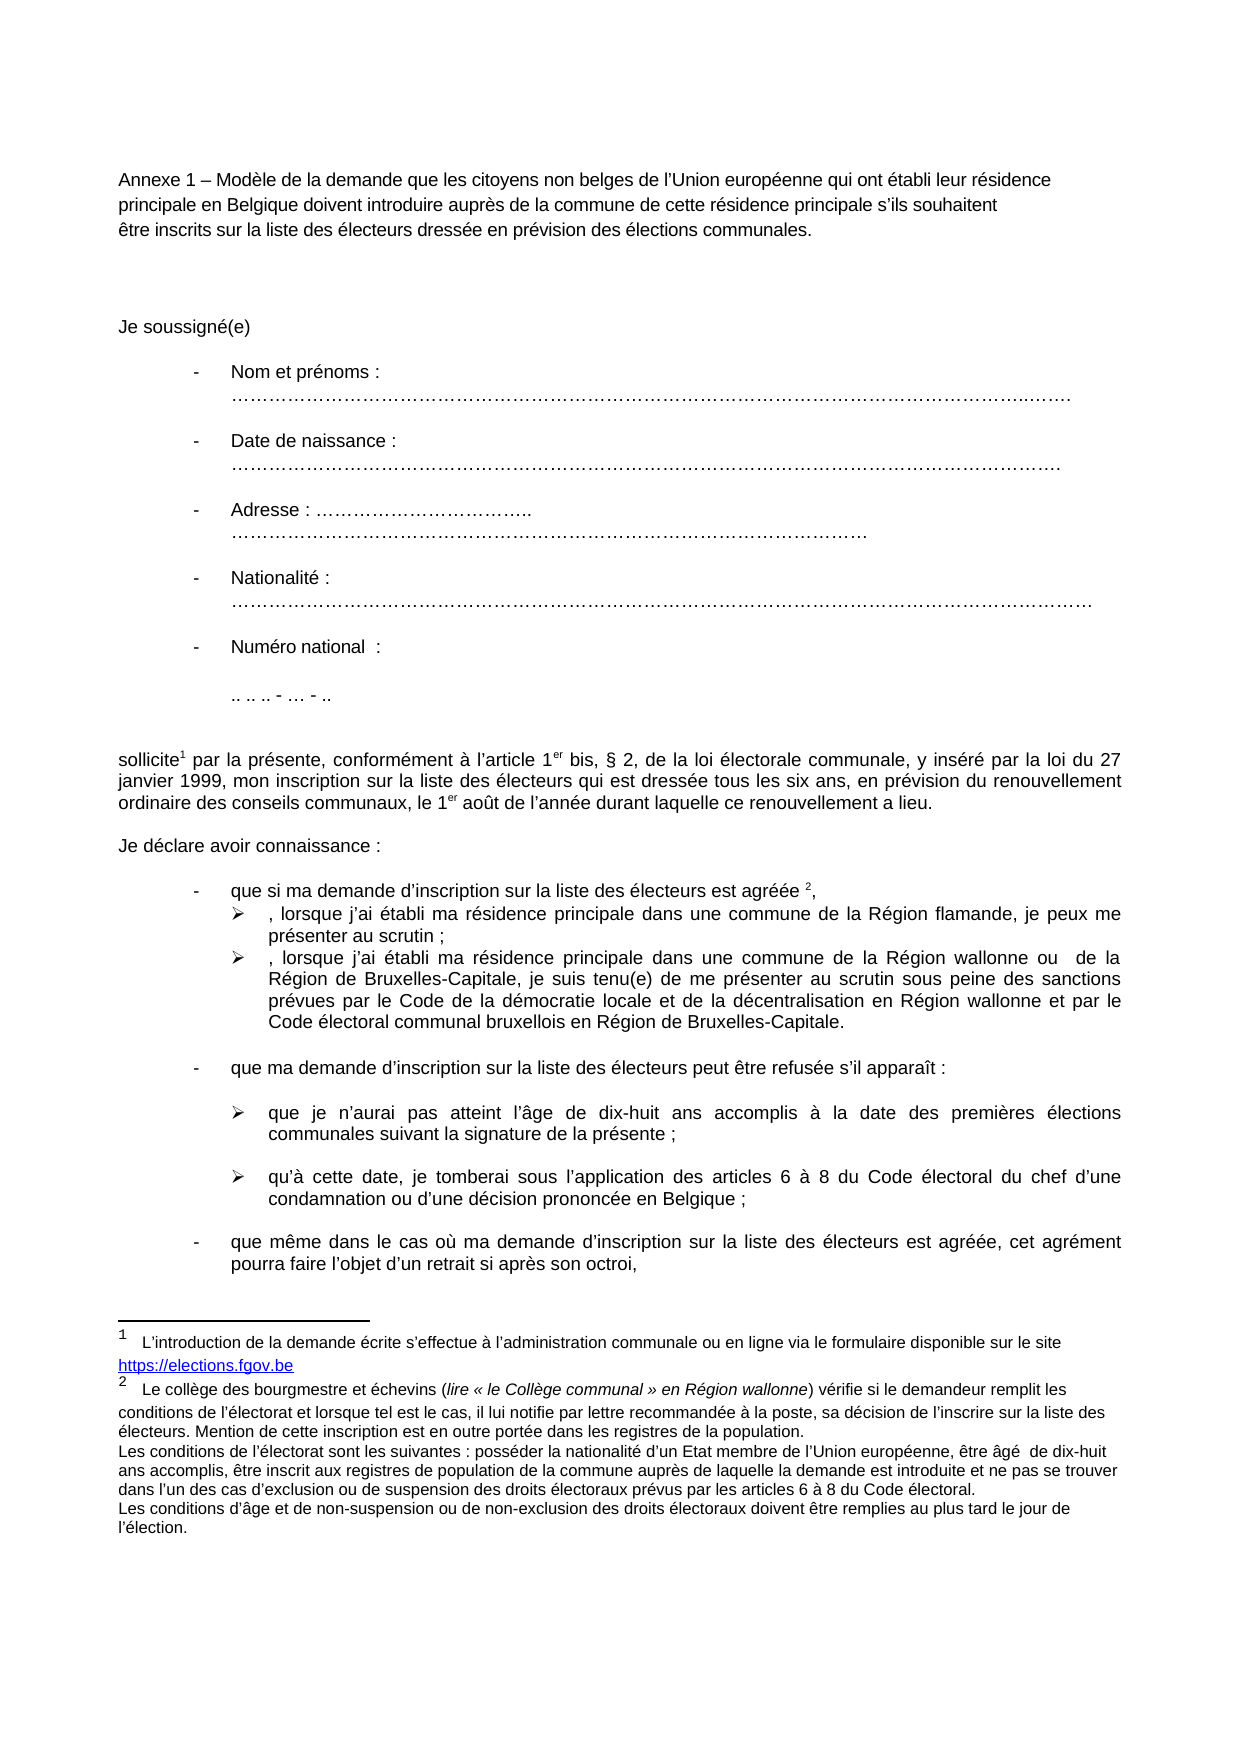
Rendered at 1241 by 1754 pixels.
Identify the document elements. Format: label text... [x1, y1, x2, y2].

list Nom et prénoms : ………………………………………………………………………………………………………………..……. [193, 358, 1122, 406]
list que ma demande d’inscription sur la liste des électeurs peut être refusée s’il apparaît : [193, 1054, 1122, 1080]
list , lorsque j’ai établi ma résidence principale dans une commune de la Région wallonne ou de la Région de Bruxelles-Capitale, je suis tenu(e) de me présenter au scrutin sous peine des sanctions prévues par le Code de la démocratie locale et de la décentralisation en Région wallonne et par le Code électoral communal bruxellois en Région de Bruxelles-Capitale. [231, 946, 1122, 1033]
text Je soussigné(e) [118, 315, 1122, 337]
list Adresse : ……………………………..………………………………………………………………………………………… [193, 496, 1122, 543]
list Nationalité : ………………………………………………………………………………………………………………………… [193, 564, 1122, 612]
list , lorsque j’ai établi ma résidence principale dans une commune de la Région flamande, je peux me présenter au scrutin ; [231, 903, 1122, 946]
list Numéro national : [193, 633, 1122, 659]
text Annexe 1 – Modèle de la demande que les citoyens non belges de l’Union européenne qui ont établi leur résidence [118, 165, 1122, 190]
text .. .. .. - … - .. [231, 680, 1122, 705]
list que même dans le cas où ma demande d’inscription sur la liste des électeurs est agréée, cet agrément pourra faire l’objet d’un retrait si après son octroi, [193, 1231, 1122, 1274]
list que je n’aurai pas atteint l’âge de dix-huit ans accomplis à la date des premières élections communales suivant la signature de la présente ; [231, 1101, 1122, 1145]
text être inscrits sur la liste des électeurs dressée en prévision des élections communales. [118, 215, 1122, 265]
list que si ma demande d’inscription sur la liste des électeurs est agréée , [193, 878, 1122, 903]
text sollicite par la présente, conformément à l’article 1er bis, § 2, de la loi électorale communale, y inséré par la loi du 27 janvier 1999, mon inscription sur la liste des électeurs qui est dressée tous les six ans, en prévision du renouvellement ordinaire des conseils communaux, le 1er août de l’année durant laquelle ce renouvellement a lieu. [118, 748, 1122, 813]
text principale en Belgique doivent introduire auprès de la commune de cette résidence principale s’ils souhaitent [118, 190, 1122, 215]
list Date de naissance : ……………………………………………………………………………………………………………………. [193, 427, 1122, 474]
text Je déclare avoir connaissance : [118, 834, 1122, 856]
list qu’à cette date, je tomberai sous l’application des articles 6 à 8 du Code électoral du chef d’une condamnation ou d’une décision prononcée en Belgique ; [231, 1166, 1122, 1209]
